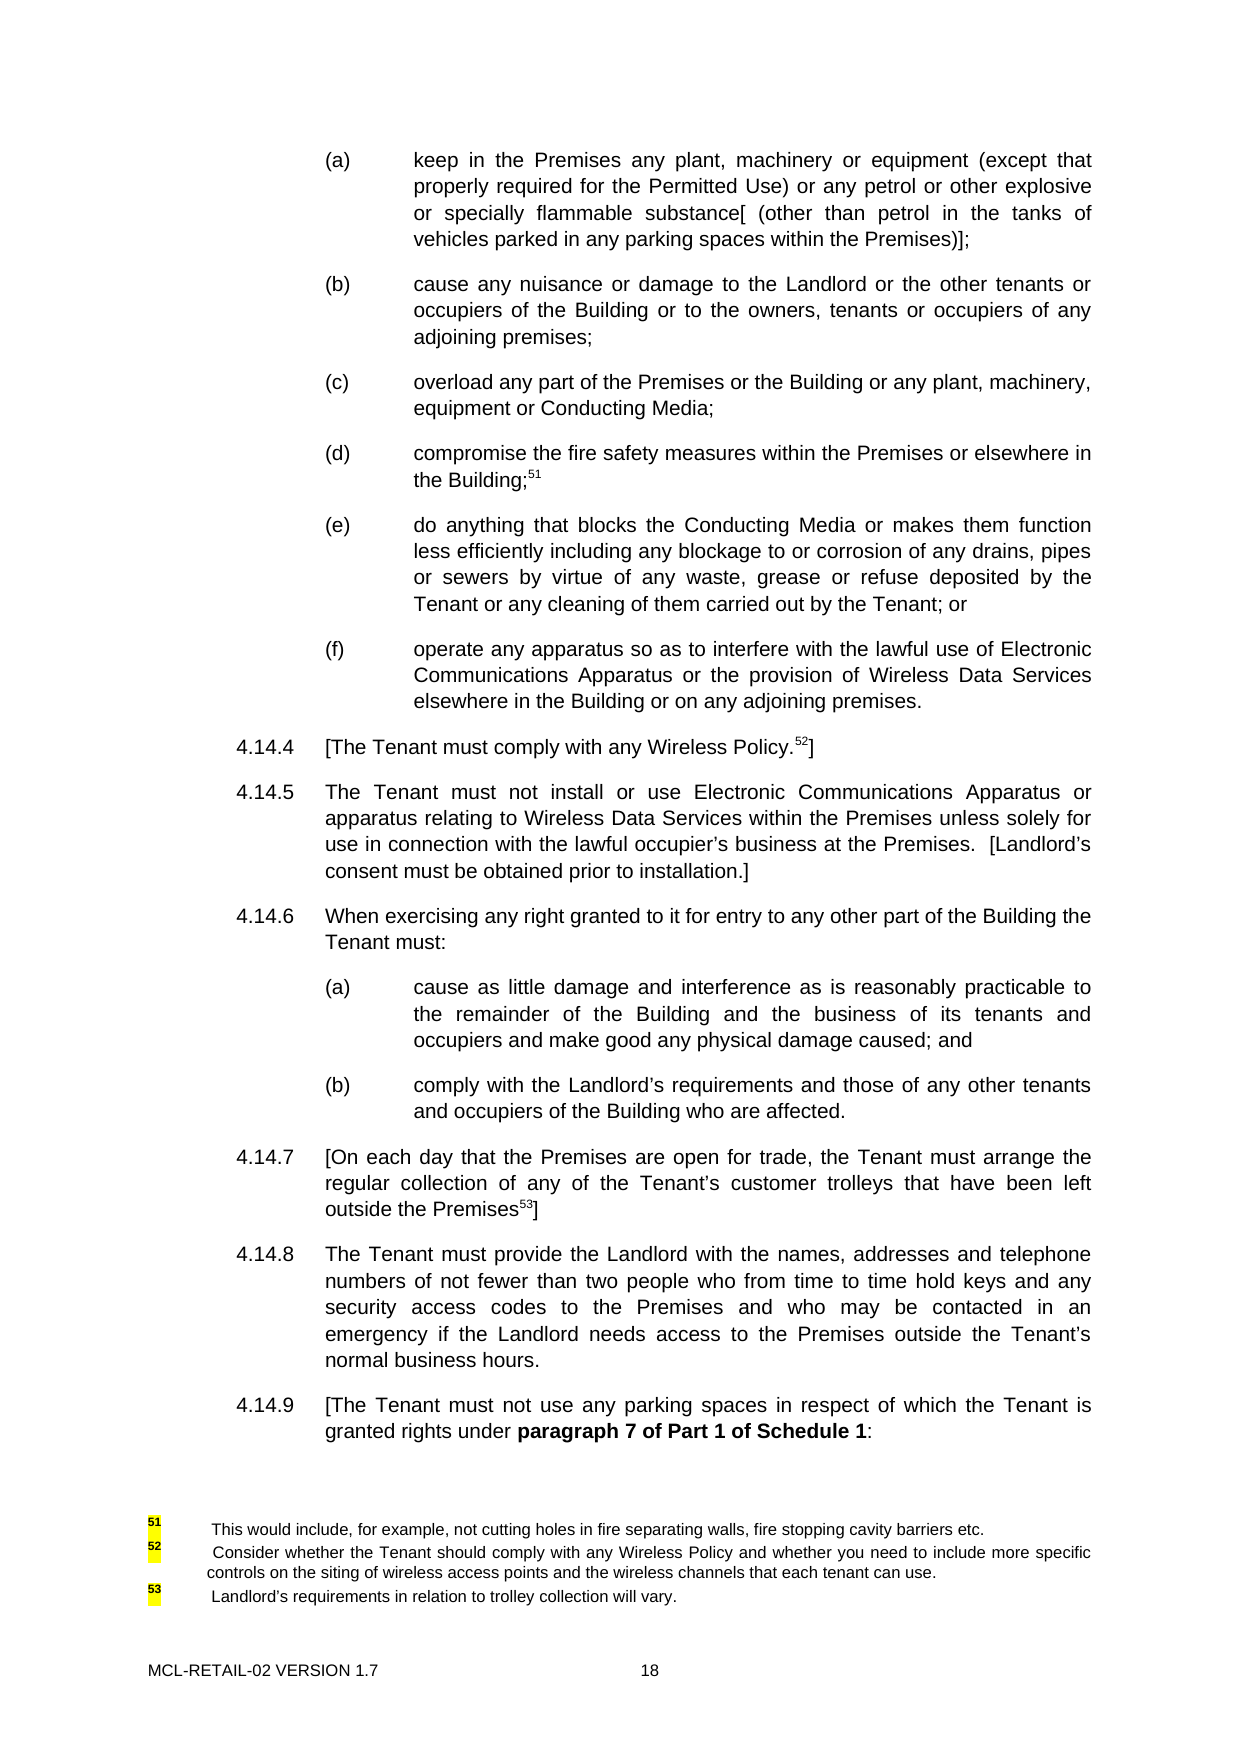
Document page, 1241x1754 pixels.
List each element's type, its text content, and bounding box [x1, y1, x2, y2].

subtitle [On each day that the Premises are open for trade, the Tenant must arrange the regular collection of any of the Tenant’s customer trolleys that have been left outside the Premises] [236, 1144, 1093, 1221]
subtitle When exercising any right granted to it for entry to any other part of the Building the Tenant must: [236, 904, 1093, 954]
subtitle [The Tenant must not use any parking spaces in respect of which the Tenant is granted rights under paragraph 7 of Part 1 of Schedule 1: [236, 1393, 1093, 1443]
subtitle The Tenant must not install or use Electronic Communications Apparatus or apparatus relating to Wireless Data Services within the Premises unless solely for use in connection with the lawful occupier’s business at the Premises. [Landlord’s consent must be obtained prior to installation.] [236, 779, 1093, 883]
subtitle cause as little damage and interference as is reasonably practicable to the remainder of the Building and the business of its tenants and occupiers and make good any physical damage caused; and [325, 975, 1093, 1052]
subtitle [The Tenant must comply with any Wireless Policy.] [236, 734, 1093, 758]
subtitle do anything that blocks the Conducting Media or makes them function less efficiently including any blockage to or corrosion of any drains, pipes or sewers by virtue of any waste, grease or refuse deposited by the Tenant or any cleaning of them carried out by the Tenant; or [325, 512, 1093, 616]
subtitle overload any part of the Premises or the Building or any plant, machinery, equipment or Conducting Media; [325, 369, 1093, 420]
subtitle keep in the Premises any plant, machinery or equipment (except that properly required for the Permitted Use) or any petrol or other explosive or specially flammable substance[ (other than petrol in the tanks of vehicles parked in any parking spaces within the Premises)]; [325, 148, 1093, 251]
subtitle compromise the fire safety measures within the Premises or elsewhere in the Building; [325, 441, 1093, 491]
subtitle comply with the Landlord’s requirements and those of any other tenants and occupiers of the Building who are affected. [325, 1073, 1093, 1123]
subtitle cause any nuisance or damage to the Landlord or the other tenants or occupiers of the Building or to the owners, tenants or occupiers of any adjoining premises; [325, 272, 1093, 348]
subtitle The Tenant must provide the Landlord with the names, addresses and telephone numbers of not fewer than two people who from time to time hold keys and any security access codes to the Premises and who may be contacted in an emergency if the Landlord needs access to the Premises outside the Tenant’s normal business hours. [236, 1242, 1093, 1372]
subtitle operate any apparatus so as to interfere with the lawful use of Electronic Communications Apparatus or the provision of Wireless Data Services elsewhere in the Building or on any adjoining premises. [325, 637, 1093, 713]
